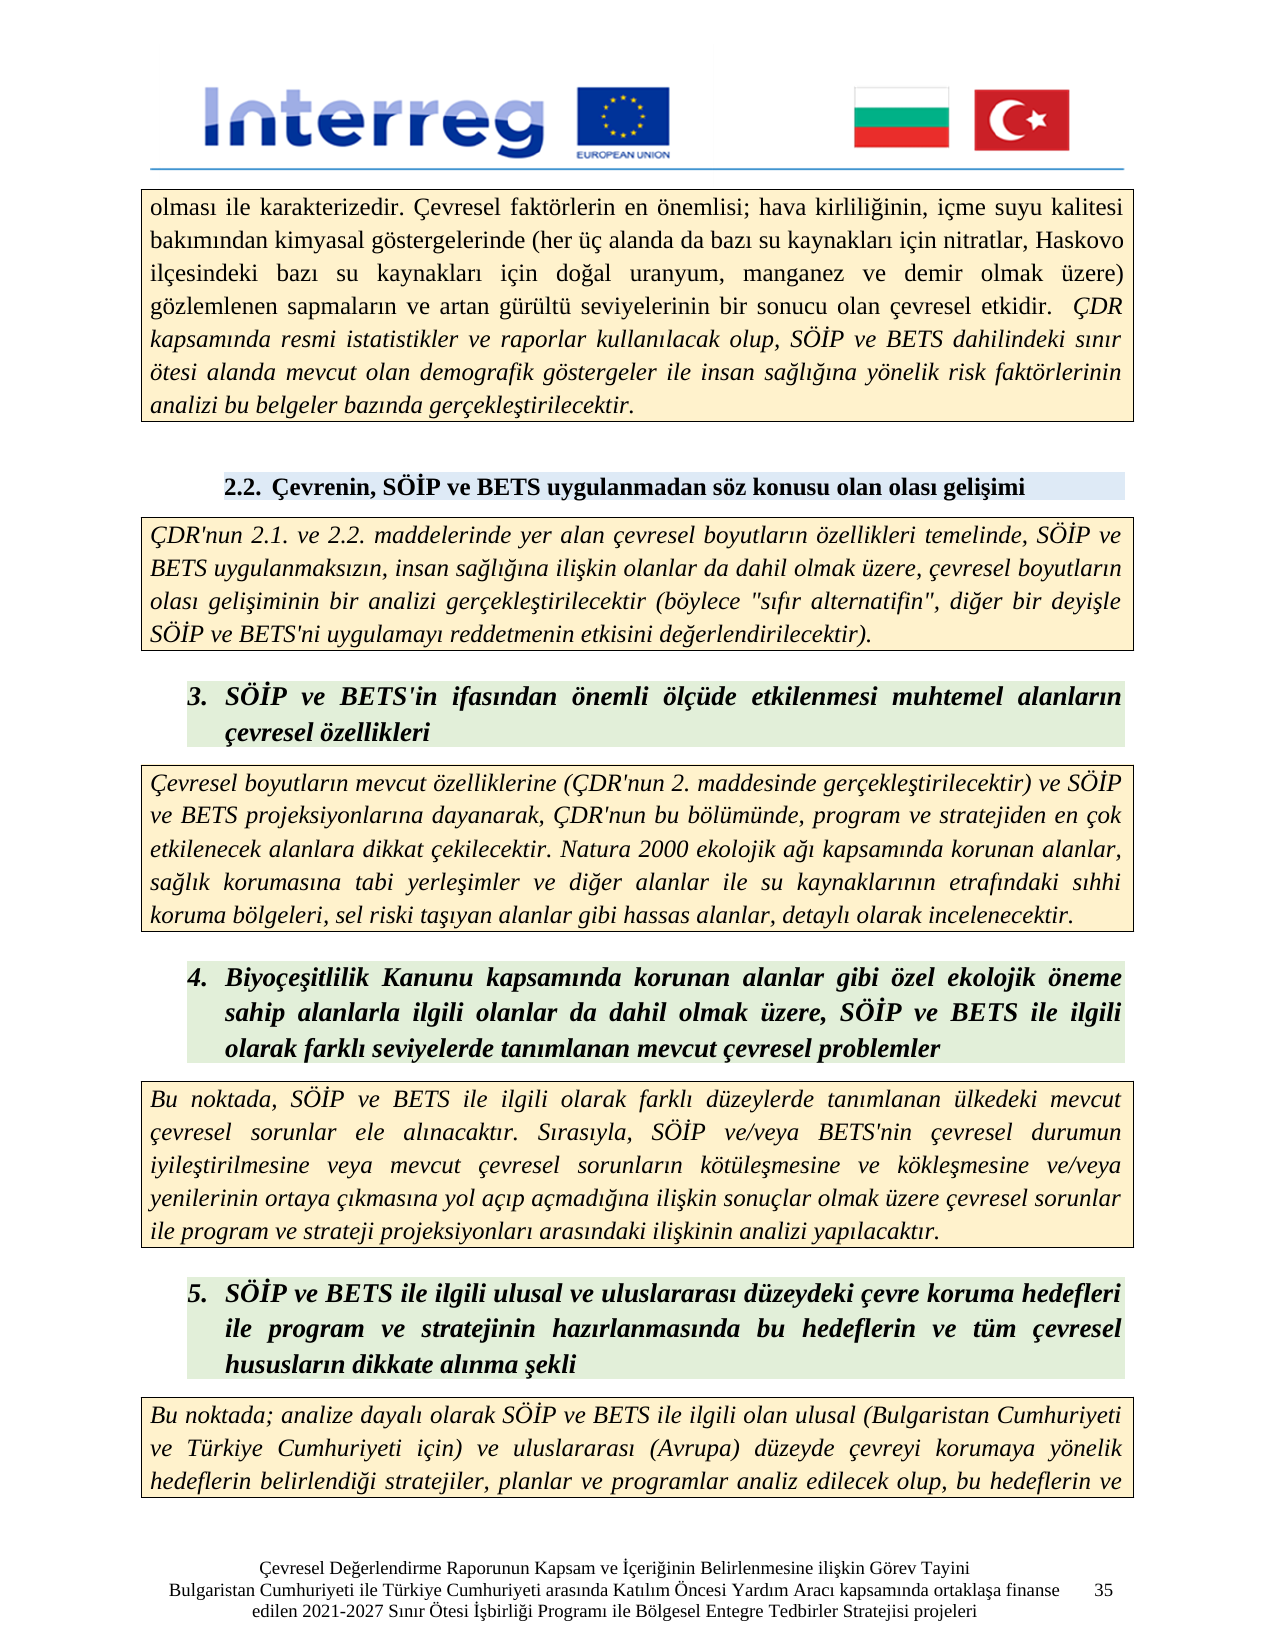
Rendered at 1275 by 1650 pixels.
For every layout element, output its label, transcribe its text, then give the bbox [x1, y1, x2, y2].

text Çevresel boyutların mevcut özelliklerine (ÇDR'nun 2. maddesinde gerçekleştirilecektir) ve SÖİP ve BETS projeksiyonlarına dayanarak, ÇDR'nun bu bölümünde, program ve stratejiden en çok etkilenecek alanlara dikkat çekilecektir. Natura 2000 ekolojik ağı kapsamında korunan alanlar, sağlık korumasına tabi yerleşimler ve diğer alanlar ile su kaynaklarının etrafındaki sıhhi koruma bölgeleri, sel riski taşıyan alanlar gibi hassas alanlar, detaylı olarak incelenecektir. [142, 766, 1133, 931]
text Bu noktada, SÖİP ve BETS ile ilgili olarak farklı düzeylerde tanımlanan ülkedeki mevcut çevresel sorunlar ele alınacaktır. Sırasıyla, SÖİP ve/veya BETS'nin çevresel durumun iyileştirilmesine veya mevcut çevresel sorunların kötüleşmesine ve kökleşmesine ve/veya yenilerinin ortaya çıkmasına yol açıp açmadığına ilişkin sonuçlar olmak üzere çevresel sorunlar ile program ve strateji projeksiyonları arasındaki ilişkinin analizi yapılacaktır. [142, 1082, 1133, 1247]
list SÖİP ve BETS ile ilgili ulusal ve uluslararası düzeydeki çevre koruma hedefleri ile program ve stratejinin hazırlanmasında bu hedeflerin ve tüm çevresel hususların dikkate alınma şekli [187, 1277, 1125, 1379]
text ÇDR'nun 2.1. ve 2.2. maddelerinde yer alan çevresel boyutların özellikleri temelinde, SÖİP ve BETS uygulanmaksızın, insan sağlığına ilişkin olanlar da dahil olmak üzere, çevresel boyutların olası gelişiminin bir analizi gerçekleştirilecektir (böylece "sıfır alternatifin", diğer bir deyişle SÖİP ve BETS'ni uygulamayı reddetmenin etkisini değerlendirilecektir). [142, 518, 1133, 650]
picture [150, 44, 1125, 189]
list Çevrenin, SÖİP ve BETS uygulanmadan söz konusu olan olası gelişimi [224, 472, 1125, 500]
list SÖİP ve BETS'in ifasından önemli ölçüde etkilenmesi muhtemel alanların çevresel özellikleri [187, 681, 1125, 747]
list Biyoçeşitlilik Kanunu kapsamında korunan alanlar gibi özel ekolojik öneme sahip alanlarla ilgili olanlar da dahil olmak üzere, SÖİP ve BETS ile ilgili olarak farklı seviyelerde tanımlanan mevcut çevresel problemler [187, 961, 1125, 1063]
